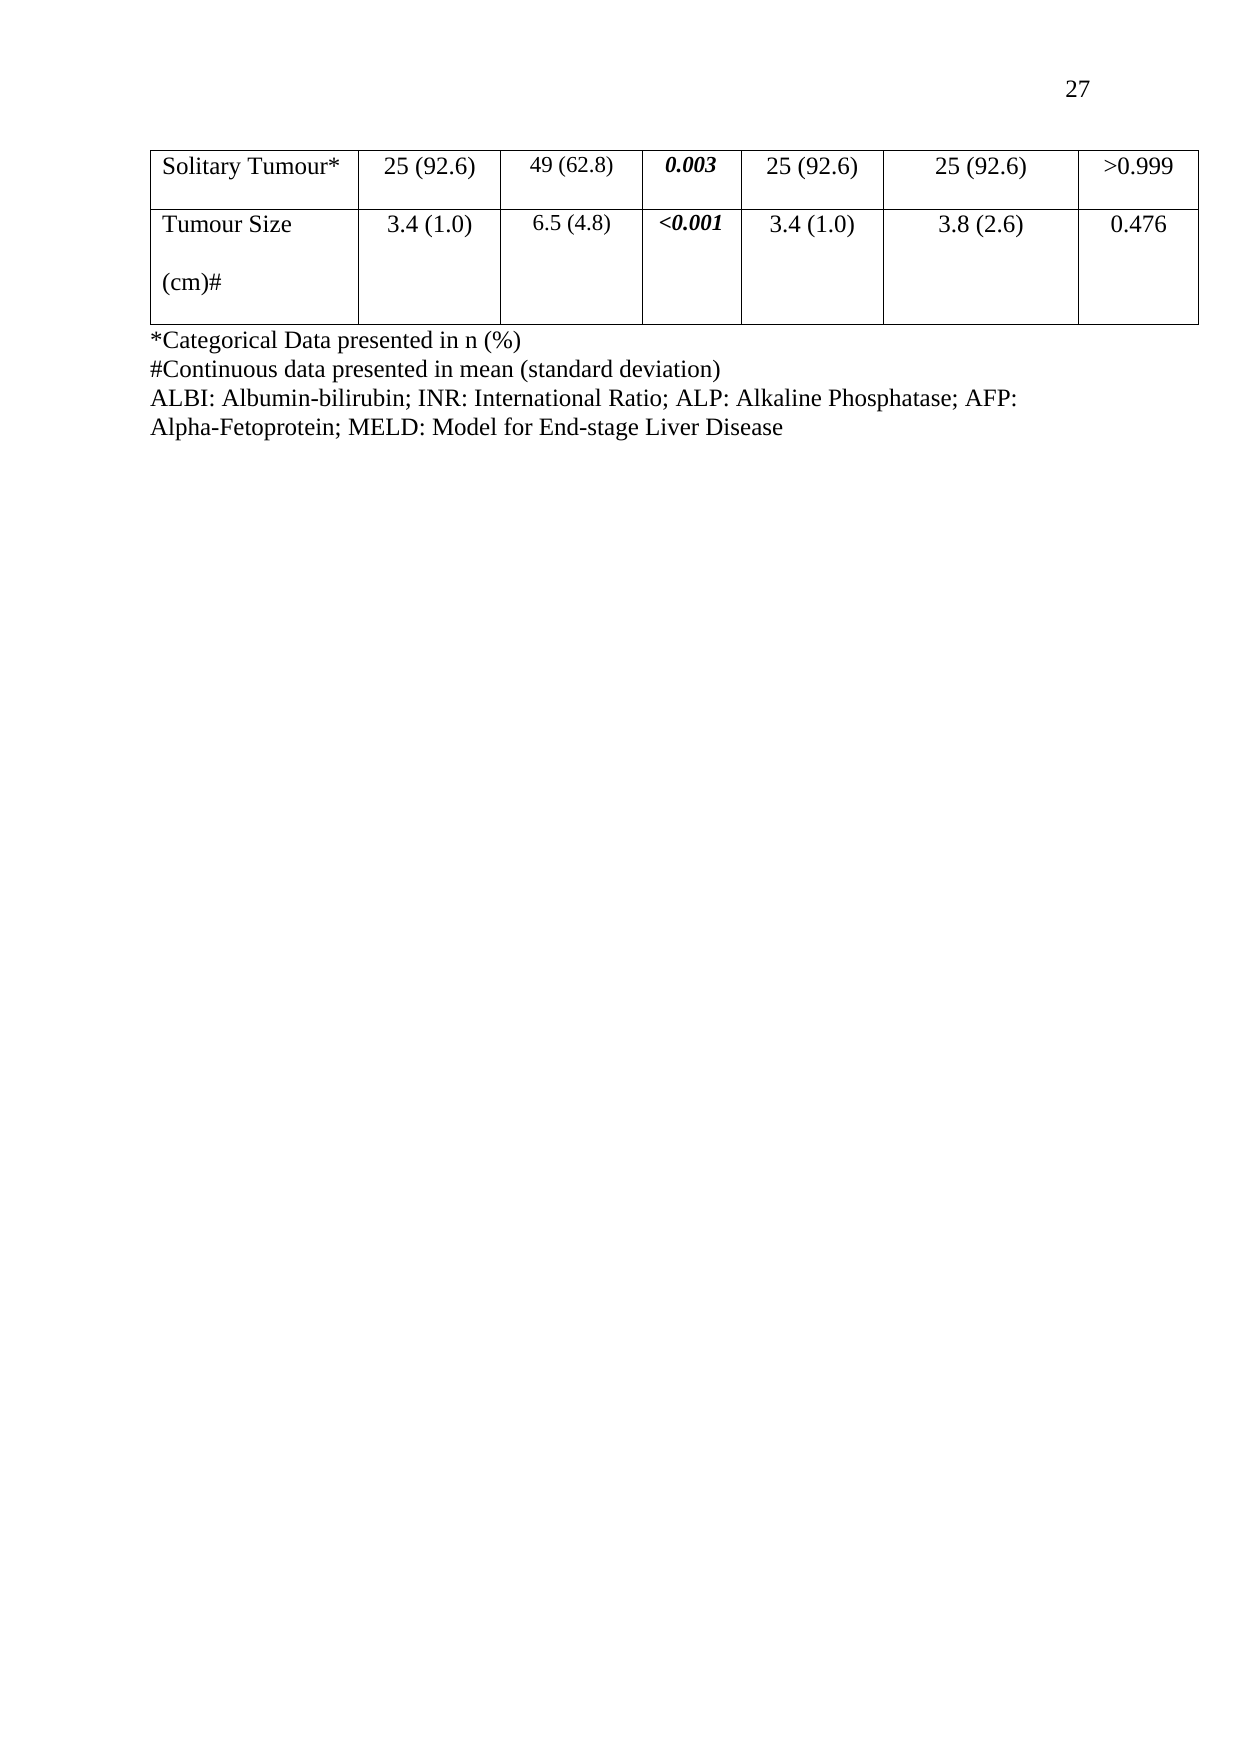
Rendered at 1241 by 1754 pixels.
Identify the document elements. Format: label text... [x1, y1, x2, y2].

table_cell <0.001 [643, 210, 741, 324]
table_cell 3.4 (1.0) [742, 210, 883, 324]
table_cell Solitary Tumour* [151, 151, 358, 208]
text ALBI: Albumin-bilirubin; INR: International Ratio; ALP: Alkaline Phosphatase; AFP: Alpha-Fetoprotein; MELD: Model for End-stage Liver Disease [150, 383, 1090, 440]
text #Continuous data presented in mean (standard deviation) [150, 354, 1090, 383]
table_cell 6.5 (4.8) [501, 210, 642, 324]
table_cell >0.999 [1079, 151, 1198, 208]
table_cell 3.4 (1.0) [359, 210, 500, 324]
table_cell 3.8 (2.6) [884, 210, 1078, 324]
table_cell 49 (62.8) [501, 151, 642, 208]
table_cell 25 (92.6) [884, 151, 1078, 208]
table_cell 25 (92.6) [359, 151, 500, 208]
text *Categorical Data presented in n (%) [150, 325, 1090, 354]
table_cell 0.003 [643, 151, 741, 208]
table_cell Tumour Size (cm)# [151, 210, 358, 324]
table_cell 0.476 [1079, 210, 1198, 324]
table_cell 25 (92.6) [742, 151, 883, 208]
